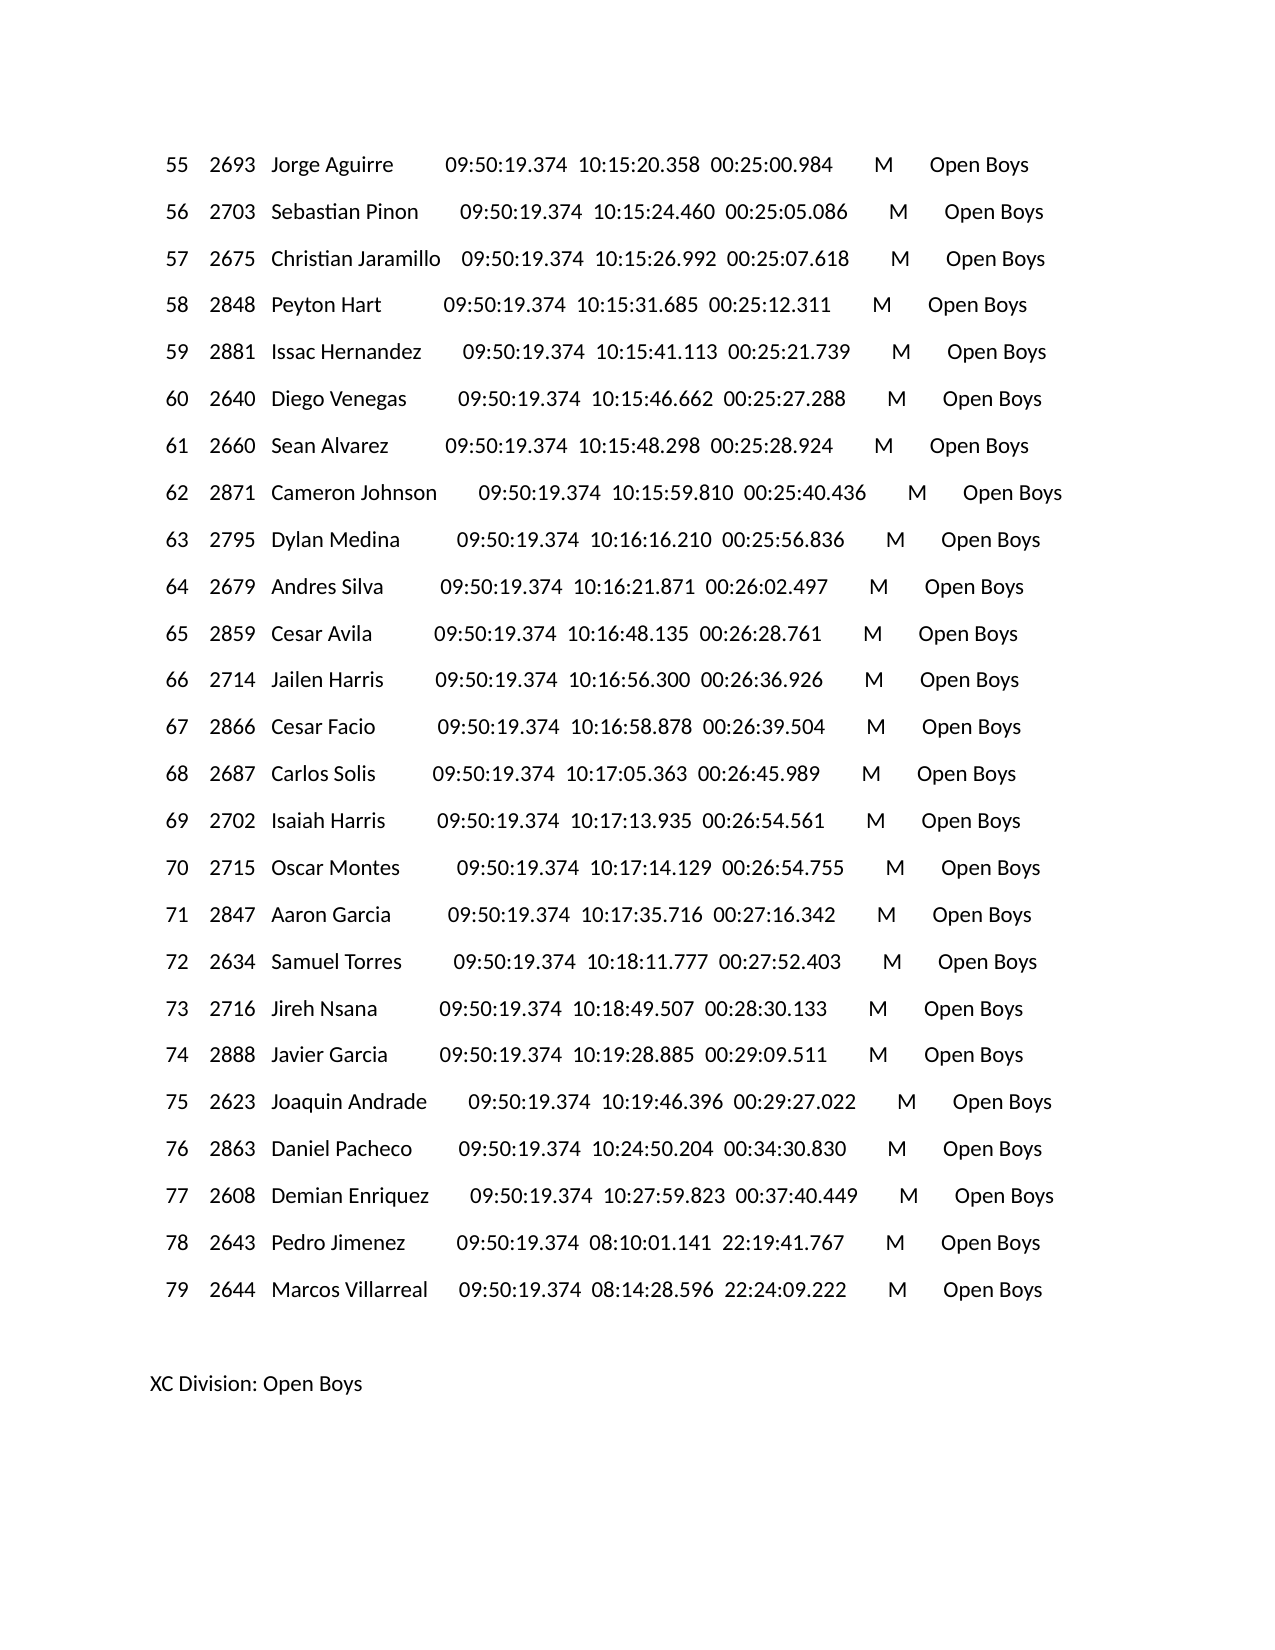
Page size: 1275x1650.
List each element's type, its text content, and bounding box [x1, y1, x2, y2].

text 66 2714 Jailen Harris 09:50:19.374 10:16:56.300 00:26:36.926 M Open Boys [150, 666, 1125, 694]
text 77 2608 Demian Enriquez 09:50:19.374 10:27:59.823 00:37:40.449 M Open Boys [150, 1181, 1125, 1209]
text 63 2795 Dylan Medina 09:50:19.374 10:16:16.210 00:25:56.836 M Open Boys [150, 525, 1125, 553]
text 68 2687 Carlos Solis 09:50:19.374 10:17:05.363 00:26:45.989 M Open Boys [150, 759, 1125, 787]
text 78 2643 Pedro Jimenez 09:50:19.374 08:10:01.141 22:19:41.767 M Open Boys [150, 1228, 1125, 1256]
text 60 2640 Diego Venegas 09:50:19.374 10:15:46.662 00:25:27.288 M Open Boys [150, 384, 1125, 412]
text 70 2715 Oscar Montes 09:50:19.374 10:17:14.129 00:26:54.755 M Open Boys [150, 853, 1125, 881]
text 57 2675 Christian Jaramillo 09:50:19.374 10:15:26.992 00:25:07.618 M Open Boys [150, 244, 1125, 272]
text 65 2859 Cesar Avila 09:50:19.374 10:16:48.135 00:26:28.761 M Open Boys [150, 619, 1125, 647]
text 71 2847 Aaron Garcia 09:50:19.374 10:17:35.716 00:27:16.342 M Open Boys [150, 900, 1125, 928]
text 73 2716 Jireh Nsana 09:50:19.374 10:18:49.507 00:28:30.133 M Open Boys [150, 994, 1125, 1022]
text 74 2888 Javier Garcia 09:50:19.374 10:19:28.885 00:29:09.511 M Open Boys [150, 1041, 1125, 1069]
text 79 2644 Marcos Villarreal 09:50:19.374 08:14:28.596 22:24:09.222 M Open Boys [150, 1275, 1125, 1303]
text 55 2693 Jorge Aguirre 09:50:19.374 10:15:20.358 00:25:00.984 M Open Boys [150, 150, 1125, 178]
text 62 2871 Cameron Johnson 09:50:19.374 10:15:59.810 00:25:40.436 M Open Boys [150, 478, 1125, 506]
text 76 2863 Daniel Pacheco 09:50:19.374 10:24:50.204 00:34:30.830 M Open Boys [150, 1134, 1125, 1162]
text 61 2660 Sean Alvarez 09:50:19.374 10:15:48.298 00:25:28.924 M Open Boys [150, 431, 1125, 459]
text XC Division: Open Boys [150, 1369, 1125, 1397]
text 56 2703 Sebastian Pinon 09:50:19.374 10:15:24.460 00:25:05.086 M Open Boys [150, 197, 1125, 225]
text 75 2623 Joaquin Andrade 09:50:19.374 10:19:46.396 00:29:27.022 M Open Boys [150, 1087, 1125, 1116]
text 58 2848 Peyton Hart 09:50:19.374 10:15:31.685 00:25:12.311 M Open Boys [150, 291, 1125, 319]
text 69 2702 Isaiah Harris 09:50:19.374 10:17:13.935 00:26:54.561 M Open Boys [150, 806, 1125, 834]
text 59 2881 Issac Hernandez 09:50:19.374 10:15:41.113 00:25:21.739 M Open Boys [150, 337, 1125, 366]
text 64 2679 Andres Silva 09:50:19.374 10:16:21.871 00:26:02.497 M Open Boys [150, 572, 1125, 600]
text 67 2866 Cesar Facio 09:50:19.374 10:16:58.878 00:26:39.504 M Open Boys [150, 712, 1125, 741]
text 72 2634 Samuel Torres 09:50:19.374 10:18:11.777 00:27:52.403 M Open Boys [150, 947, 1125, 975]
